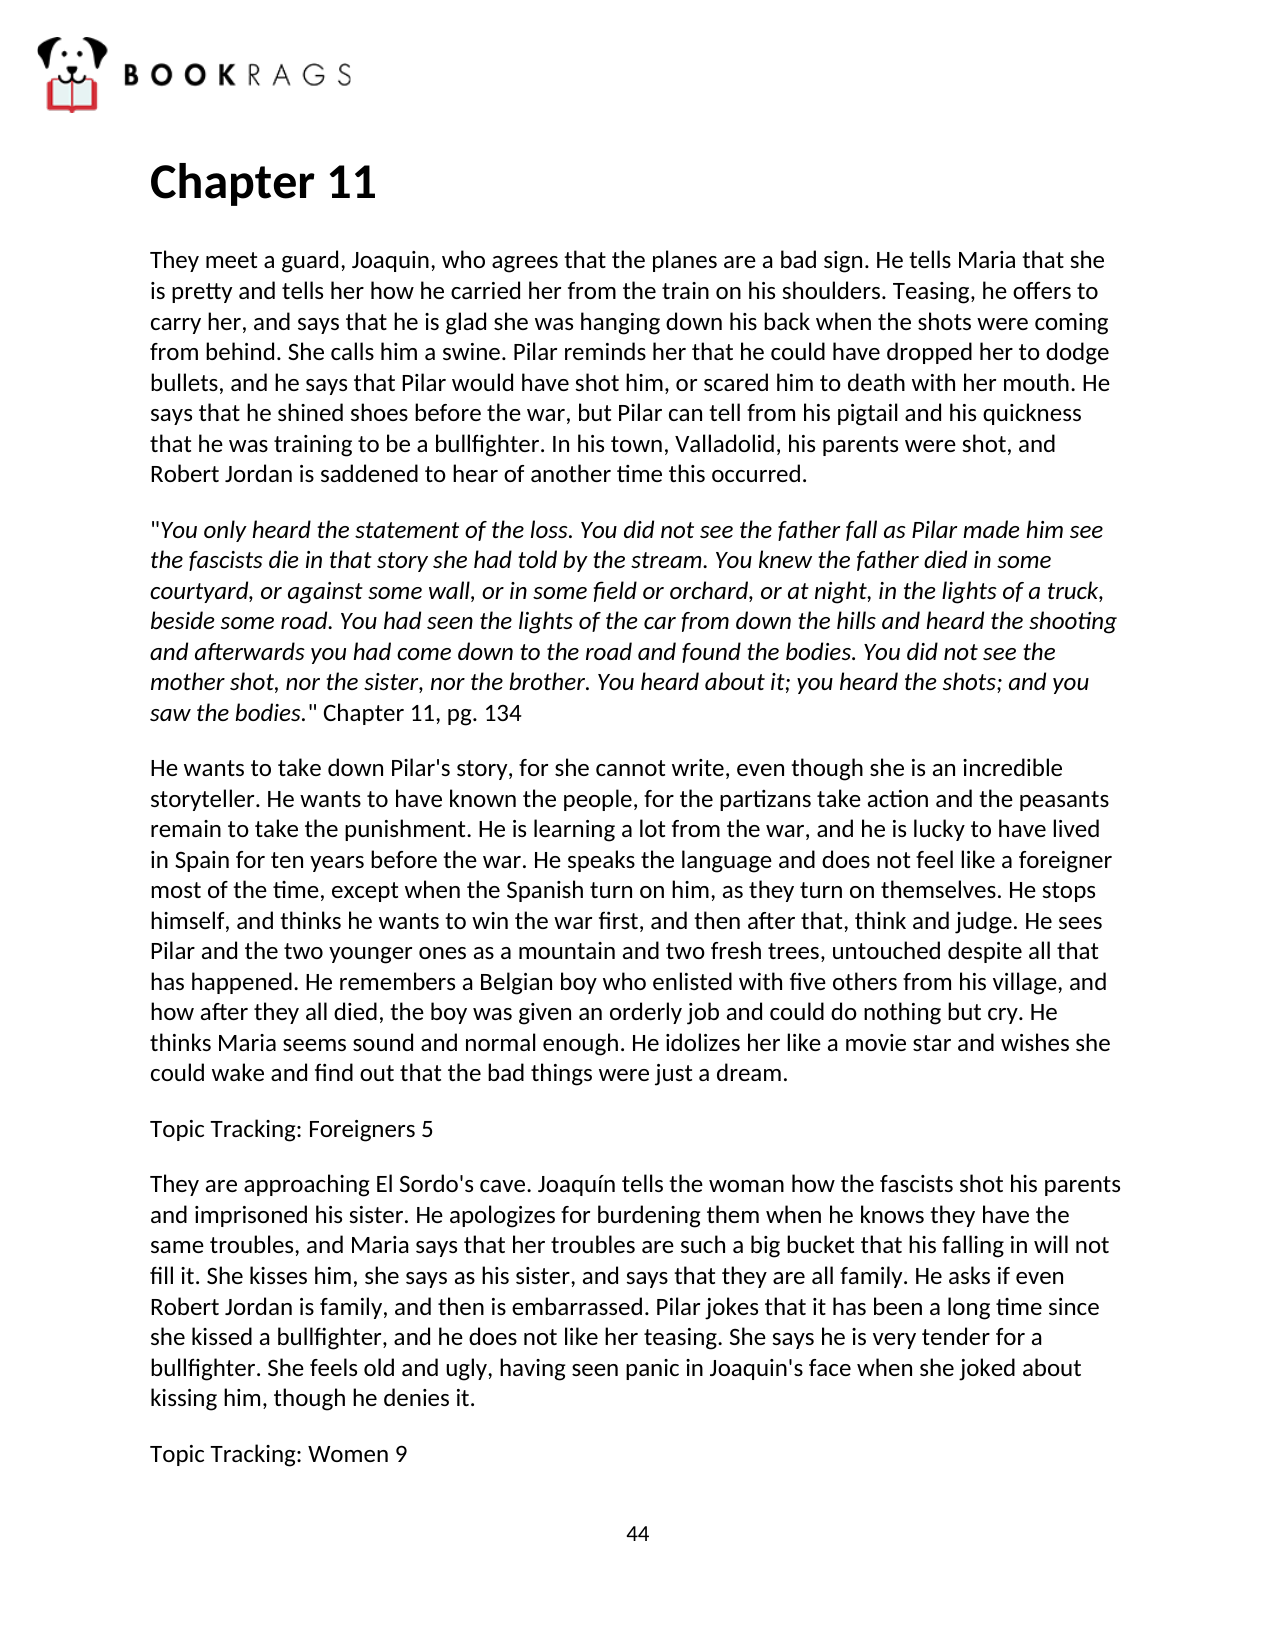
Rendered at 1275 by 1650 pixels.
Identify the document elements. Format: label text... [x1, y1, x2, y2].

text He wants to take down Pilar's story, for she cannot write, even though she is an incredible storyteller. He wants to have known the people, for the partizans take action and the peasants remain to take the punishment. He is learning a lot from the war, and he is lucky to have lived in Spain for ten years before the war. He speaks the language and does not feel like a foreigner most of the time, except when the Spanish turn on him, as they turn on themselves. He stops himself, and thinks he wants to win the war first, and then after that, think and judge. He sees Pilar and the two younger ones as a mountain and two fresh trees, untouched despite all that has happened. He remembers a Belgian boy who enlisted with five others from his village, and how after they all died, the boy was given an orderly job and could do nothing but cry. He thinks Maria seems sound and normal enough. He idolizes her like a movie star and wishes she could wake and find out that the bad things were just a dream. [150, 752, 1125, 1088]
picture [37, 37, 351, 113]
text "You only heard the statement of the loss. You did not see the father fall as Pilar made him see the fascists die in that story she had told by the stream. You knew the father died in some courtyard, or against some wall, or in some field or orchard, or at night, in the lights of a truck, beside some road. You had seen the lights of the car from down the hills and heard the shooting and afterwards you had come down to the road and found the bodies. You did not see the mother shot, nor the sister, nor the brother. You heard about it; you heard the shots; and you saw the bodies." Chapter 11, pg. 134 [150, 514, 1125, 727]
text They meet a guard, Joaquin, who agrees that the planes are a bad sign. He tells Maria that she is pretty and tells her how he carried her from the train on his shoulders. Teasing, he offers to carry her, and says that he is glad she was hanging down his back when the shots were coming from behind. She calls him a swine. Pilar reminds her that he could have dropped her to dodge bullets, and he says that Pilar would have shot him, or scared him to death with her mouth. He says that he shined shoes before the war, but Pilar can tell from his pigtail and his quickness that he was training to be a bullfighter. In his town, Valladolid, his parents were shot, and Robert Jordan is saddened to hear of another time this occurred. [150, 244, 1125, 489]
text Topic Tracking: Women 9 [150, 1438, 1125, 1468]
text They are approaching El Sordo's cave. Joaquín tells the woman how the fascists shot his parents and imprisoned his sister. He apologizes for burdening them when he knows they have the same troubles, and Maria says that her troubles are such a big bucket that his falling in will not fill it. She kisses him, she says as his sister, and says that they are all family. He asks if even Robert Jordan is family, and then is embarrassed. Pilar jokes that it has been a long time since she kissed a bullfighter, and he does not like her teasing. She says he is very tender for a bullfighter. She feels old and ugly, having seen panic in Joaquin's face when she joked about kissing him, though he denies it. [150, 1169, 1125, 1413]
text Chapter 11 [150, 150, 1125, 211]
text Topic Tracking: Foreigners 5 [150, 1113, 1125, 1144]
